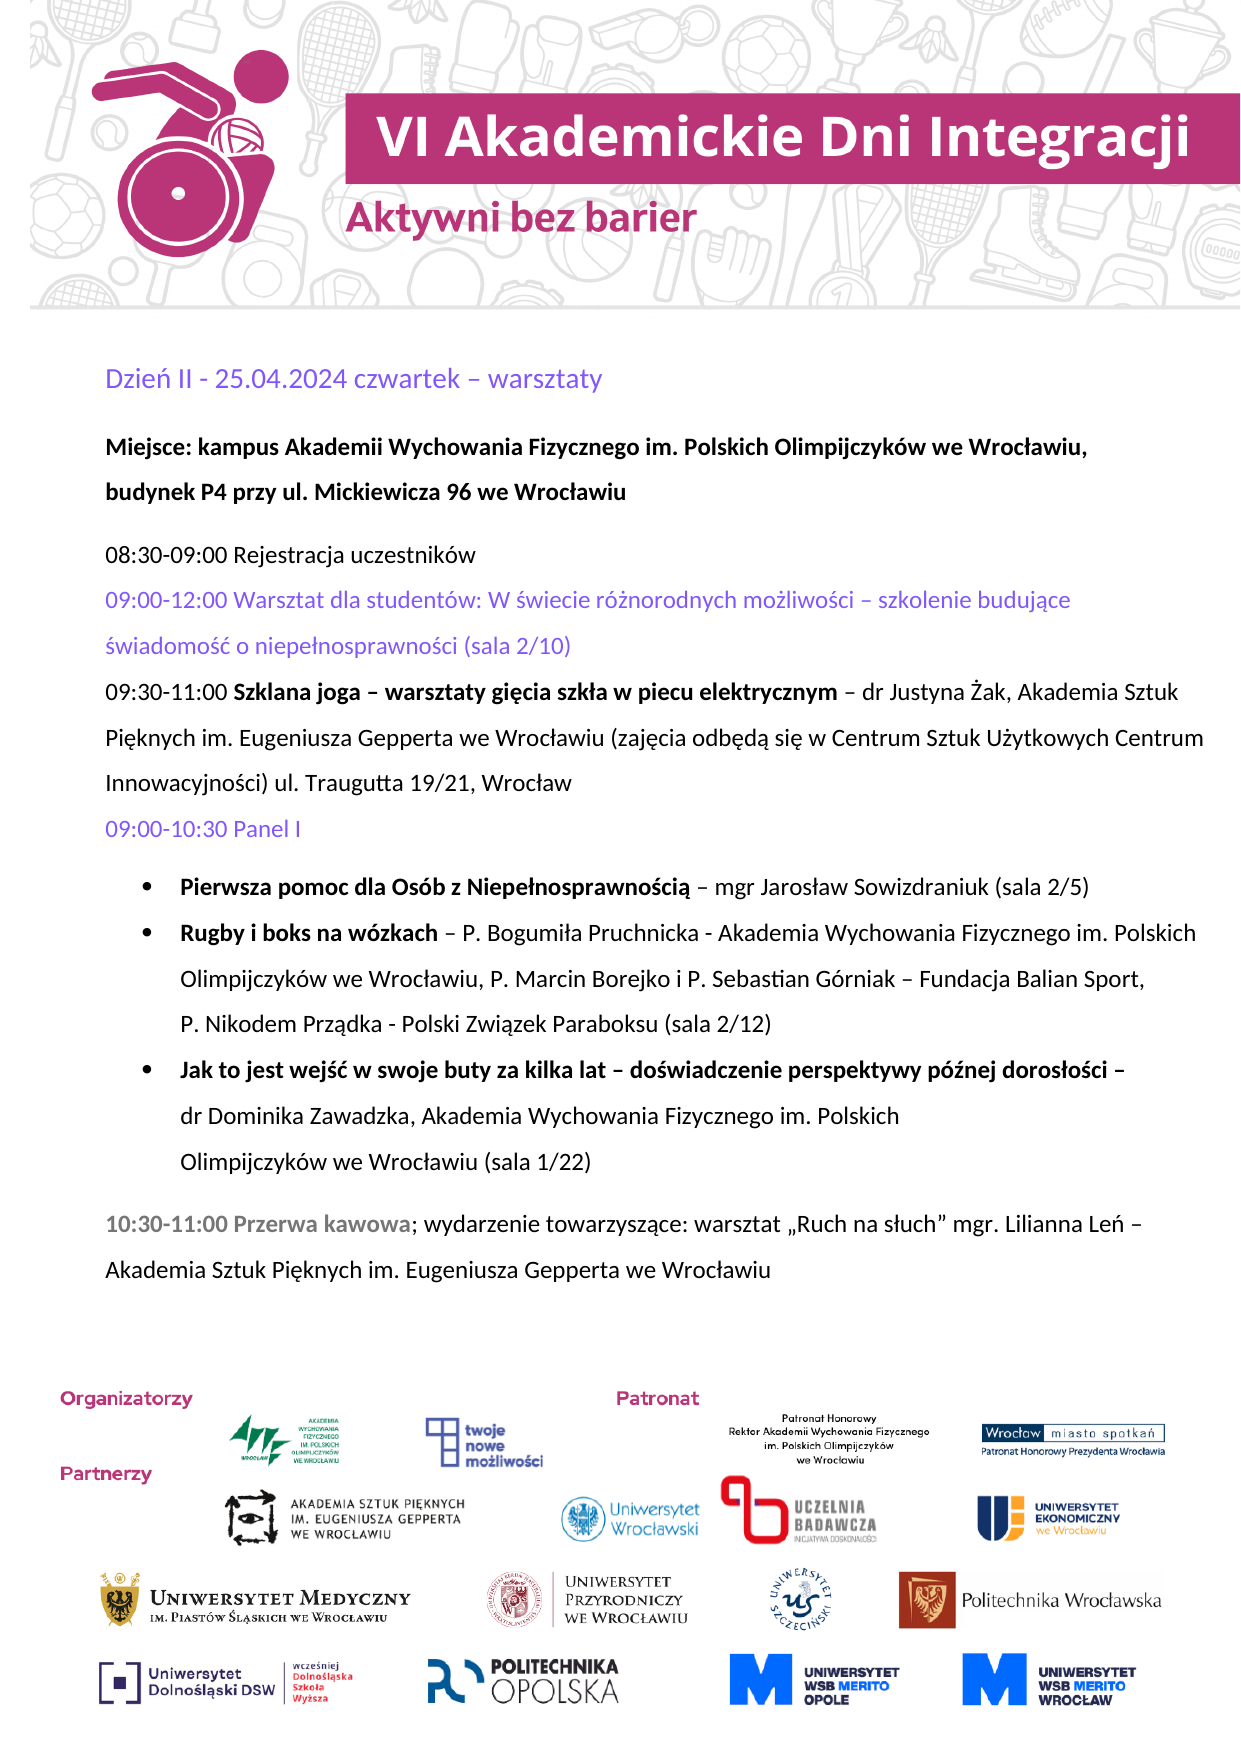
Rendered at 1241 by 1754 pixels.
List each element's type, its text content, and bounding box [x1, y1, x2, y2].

text Miejsce: kampus Akademii Wychowania Fizycznego im. Polskich Olimpijczyków we Wrocławiu, budynek P4 przy ul. Mickiewicza 96 we Wrocławiu [105, 431, 1210, 507]
list Jak to jest wejść w swoje buty za kilka lat – doświadczenie perspektywy późnej dorosłości – dr Dominika Zawadzka, Akademia Wychowania Fizycznego im. Polskich Olimpijczyków we Wrocławiu (sala 1/22) [143, 1054, 1210, 1176]
text Dzień II - 25.04.2024 czwartek – warsztaty [105, 361, 1210, 396]
picture [30, 1371, 1210, 1731]
text 10:30-11:00 Przerwa kawowa; wydarzenie towarzyszące: warsztat „Ruch na słuch” mgr. Lilianna Leń – Akademia Sztuk Pięknych im. Eugeniusza Gepperta we Wrocławiu [105, 1208, 1210, 1284]
text 09:00-12:00 Warsztat dla studentów: W świecie różnorodnych możliwości – szkolenie budujące świadomość o niepełnosprawności (sala 2/10) [105, 584, 1210, 661]
list Pierwsza pomoc dla Osób z Niepełnosprawnością – mgr Jarosław Sowizdraniuk (sala 2/5) [143, 871, 1210, 902]
list Rugby i boks na wózkach – P. Bogumiła Pruchnicka - Akademia Wychowania Fizycznego im. Polskich Olimpijczyków we Wrocławiu, P. Marcin Borejko i P. Sebastian Górniak – Fundacja Balian Sport, P. Nikodem Prządka - Polski Związek Paraboksu (sala 2/12) [143, 917, 1210, 1039]
text 09:30-11:00 Szklana joga – warsztaty gięcia szkła w piecu elektrycznym – dr Justyna Żak, Akademia Sztuk Pięknych im. Eugeniusza Gepperta we Wrocławiu (zajęcia odbędą się w Centrum Sztuk Użytkowych Centrum Innowacyjności) ul. Traugutta 19/21, Wrocław [105, 676, 1210, 798]
text 08:30-09:00 Rejestracja uczestników [105, 539, 1210, 569]
picture [30, 0, 1241, 323]
text 09:00-10:30 Panel I [105, 813, 1210, 844]
